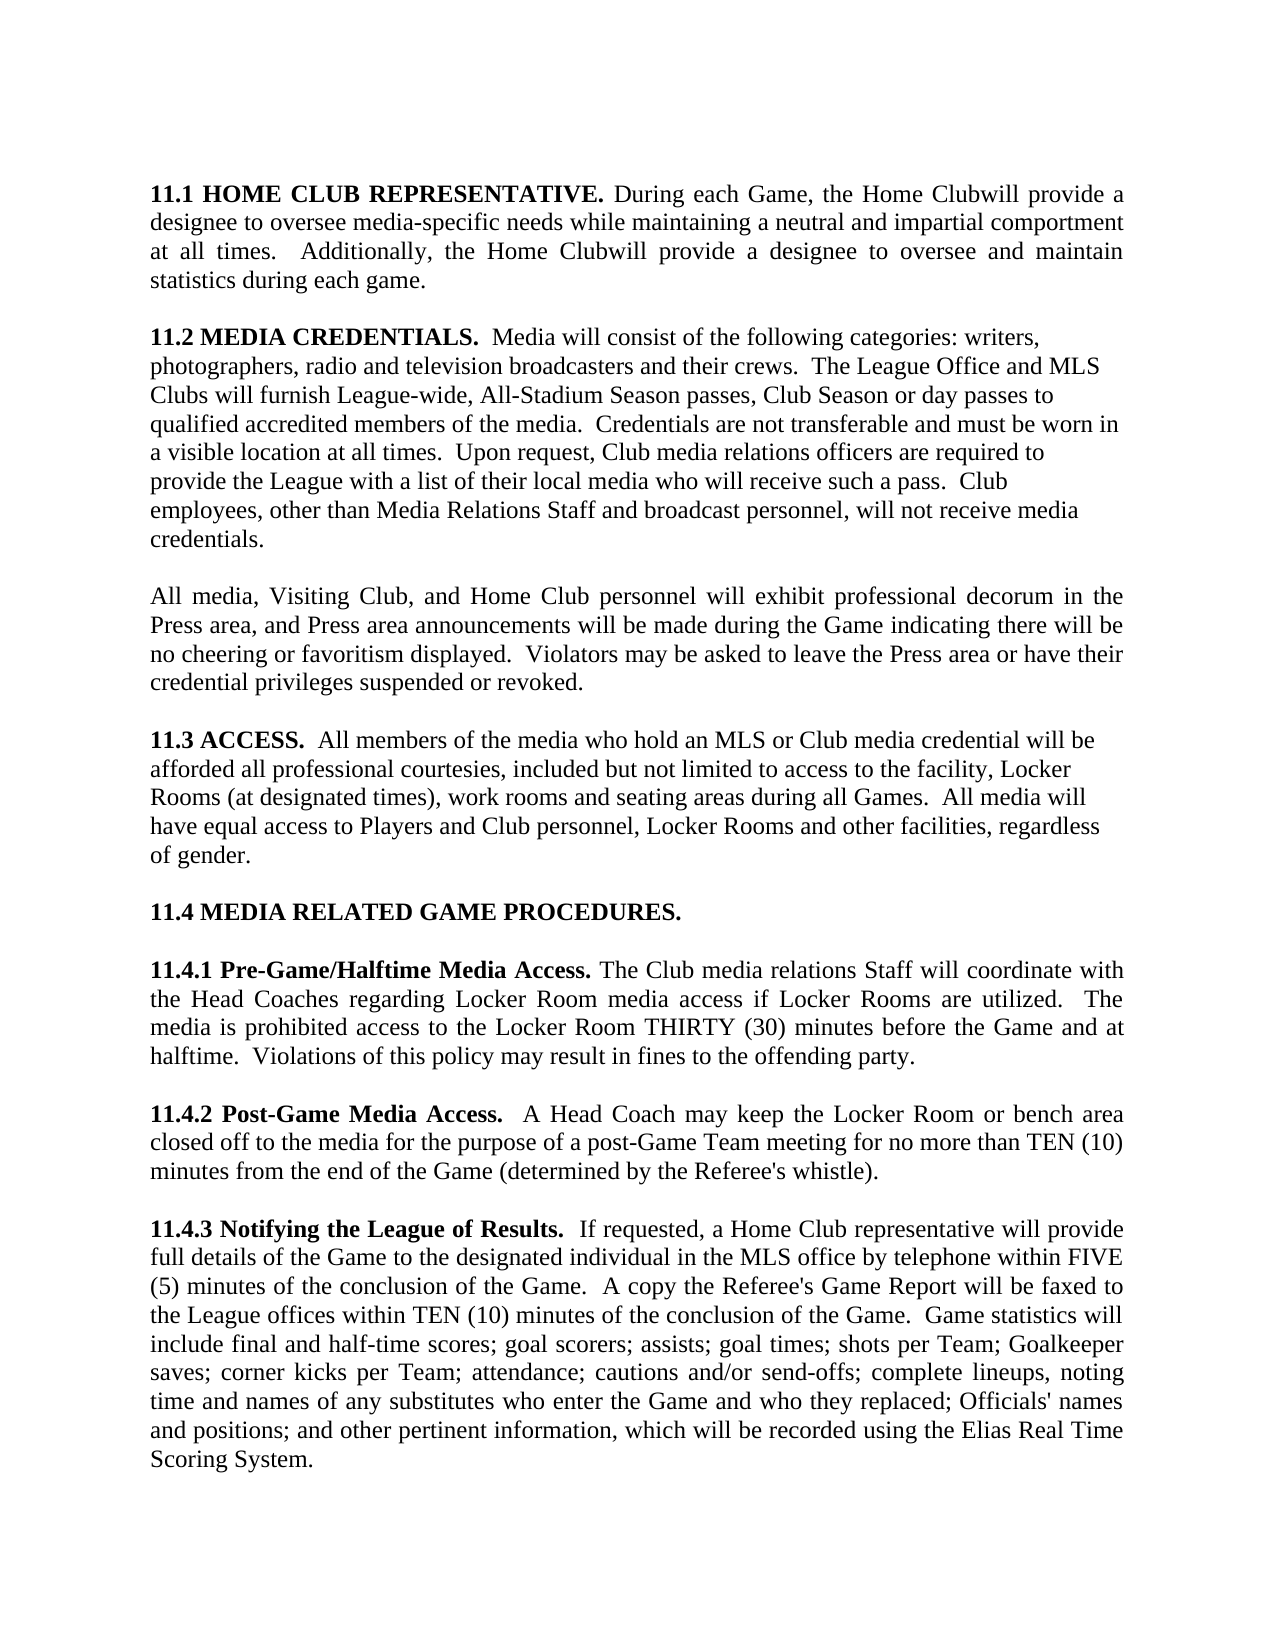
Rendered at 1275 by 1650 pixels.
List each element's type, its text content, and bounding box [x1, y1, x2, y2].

text 11.4.3 Notifying the League of Results. If requested, a Home Club representative will provide full details of the Game to the designated individual in the MLS office by telephone within FIVE (5) minutes of the conclusion of the Game. A copy the Referee's Game Report will be faxed to the League offices within TEN (10) minutes of the conclusion of the Game. Game statistics will include final and half-time scores; goal scorers; assists; goal times; shots per Team; Goalkeeper saves; corner kicks per Team; attendance; cautions and/or send-offs; complete lineups, noting time and names of any substitutes who enter the Game and who they replaced; Officials' names and positions; and other pertinent information, which will be recorded using the Elias Real Time Scoring System. [150, 1214, 1125, 1472]
text 11.3 ACCESS. All members of the media who hold an MLS or Club media credential will be afforded all professional courtesies, included but not limited to access to the facility, Locker Rooms (at designated times), work rooms and seating areas during all Games. All media will have equal access to Players and Club personnel, Locker Rooms and other facilities, regardless of gender. [150, 725, 1125, 869]
text All media, Visiting Club, and Home Club personnel will exhibit professional decorum in the Press area, and Press area announcements will be made during the Game indicating there will be no cheering or favoritism displayed. Violators may be asked to leave the Press area or have their credential privileges suspended or revoked. [150, 581, 1125, 696]
text 11.4.2 Post-Game Media Access. A Head Coach may keep the Locker Room or bench area closed off to the media for the purpose of a post-Game Team meeting for no more than TEN (10) minutes from the end of the Game (determined by the Referee's whistle). [150, 1099, 1125, 1185]
text 11.4 MEDIA RELATED GAME PROCEDURES. [150, 897, 1125, 926]
text 11.2 MEDIA CREDENTIALS. Media will consist of the following categories: writers, photographers, radio and television broadcasters and their crews. The League Office and MLS Clubs will furnish League-wide, All-Stadium Season passes, Club Season or day passes to qualified accredited members of the media. Credentials are not transferable and must be worn in a visible location at all times. Upon request, Club media relations officers are required to provide the League with a list of their local media who will receive such a pass. Club employees, other than Media Relations Staff and broadcast personnel, will not receive media credentials. [150, 322, 1125, 552]
text 11.4.1 Pre-Game/Halftime Media Access. The Club media relations Staff will coordinate with the Head Coaches regarding Locker Room media access if Locker Rooms are utilized. The media is prohibited access to the Locker Room THIRTY (30) minutes before the Game and at halftime. Violations of this policy may result in fines to the offending party. [150, 955, 1125, 1070]
text 11.1 HOME CLUB REPRESENTATIVE. During each Game, the Home Clubwill provide a designee to oversee media-specific needs while maintaining a neutral and impartial comportment at all times. Additionally, the Home Clubwill provide a designee to oversee and maintain statistics during each game. [150, 179, 1125, 294]
